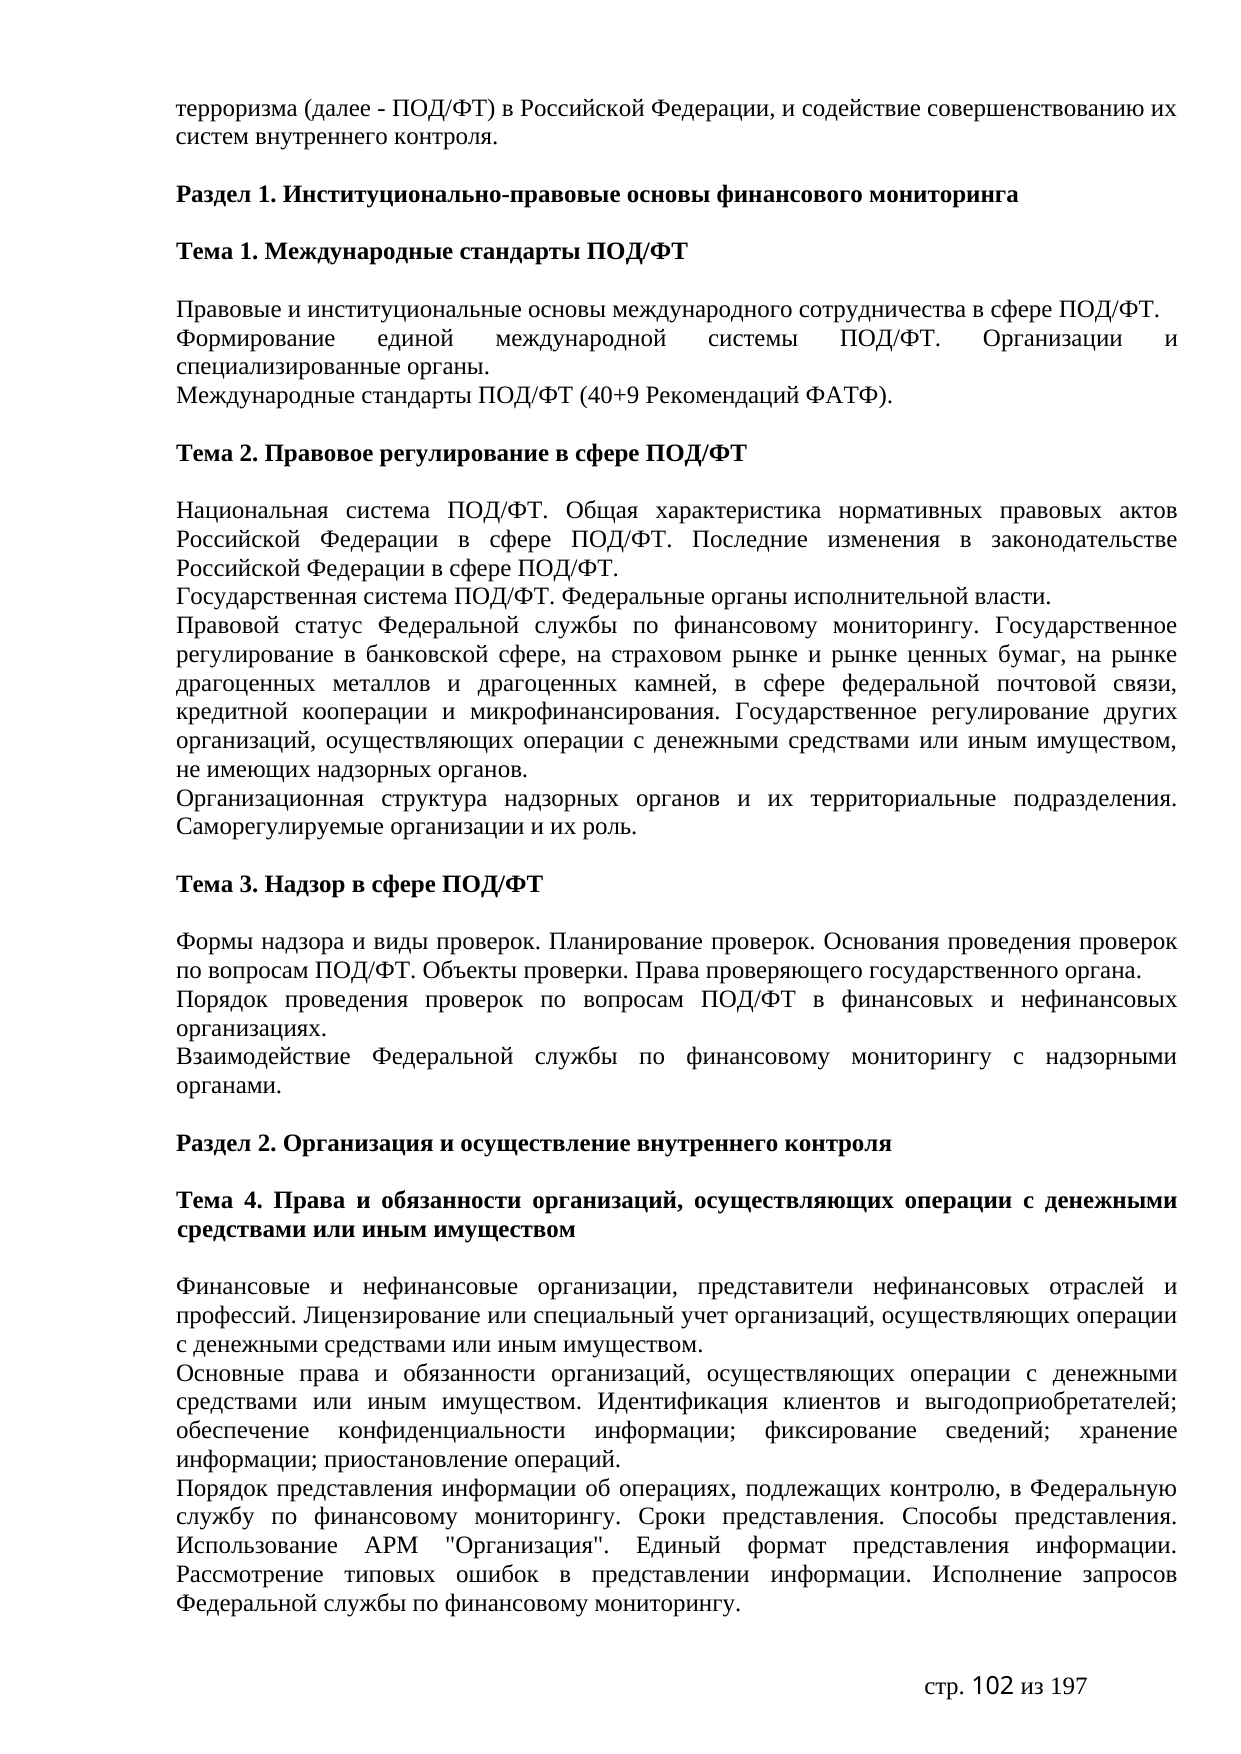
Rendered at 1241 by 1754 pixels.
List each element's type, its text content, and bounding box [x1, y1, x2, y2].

text Тема 4. Права и обязанности организаций, осуществляющих операции с денежными средствами или иным имуществом [176, 1185, 1178, 1243]
text Тема 2. Правовое регулирование в сфере ПОД/ФТ [176, 438, 1178, 466]
text Формирование единой международной системы ПОД/ФТ. Организации и специализированные органы. [176, 323, 1178, 380]
text Взаимодействие Федеральной службы по финансовому мониторингу с надзорными органами. [176, 1041, 1178, 1099]
text Формы надзора и виды проверок. Планирование проверок. Основания проведения проверок по вопросам ПОД/ФТ. Объекты проверки. Права проверяющего государственного органа. [176, 926, 1178, 984]
text Тема 3. Надзор в сфере ПОД/ФТ [176, 869, 1178, 898]
text Правовой статус Федеральной службы по финансовому мониторингу. Государственное регулирование в банковской сфере, на страховом рынке и рынке ценных бумаг, на рынке драгоценных металлов и драгоценных камней, в сфере федеральной почтовой связи, кредитной кооперации и микрофинансирования. Государственное регулирование других организаций, осуществляющих операции с денежными средствами или иным имуществом, не имеющих надзорных органов. [176, 610, 1178, 783]
text Финансовые и нефинансовые организации, представители нефинансовых отраслей и профессий. Лицензирование или специальный учет организаций, осуществляющих операции с денежными средствами или иным имуществом. [176, 1271, 1178, 1358]
text Раздел 1. Институционально-правовые основы финансового мониторинга [176, 179, 1178, 208]
text Порядок проведения проверок по вопросам ПОД/ФТ в финансовых и нефинансовых организациях. [176, 984, 1178, 1041]
text Международные стандарты ПОД/ФТ (40+9 Рекомендаций ФАТФ). [176, 380, 1178, 409]
text Основные права и обязанности организаций, осуществляющих операции с денежными средствами или иным имуществом. Идентификация клиентов и выгодоприобретателей; обеспечение конфиденциальности информации; фиксирование сведений; хранение информации; приостановление операций. [176, 1358, 1178, 1473]
text Организационная структура надзорных органов и их территориальные подразделения. Саморегулируемые организации и их роль. [176, 783, 1178, 840]
text Тема 1. Международные стандарты ПОД/ФТ [176, 236, 1178, 265]
text Государственная система ПОД/ФТ. Федеральные органы исполнительной власти. [176, 581, 1178, 610]
text Правовые и институциональные основы международного сотрудничества в сфере ПОД/ФТ. [176, 294, 1178, 323]
text Порядок представления информации об операциях, подлежащих контролю, в Федеральную службу по финансовому мониторингу. Сроки представления. Способы представления. Использование АРМ "Организация". Единый формат представления информации. Рассмотрение типовых ошибок в представлении информации. Исполнение запросов Федеральной службы по финансовому мониторингу. [176, 1473, 1178, 1616]
text Национальная система ПОД/ФТ. Общая характеристика нормативных правовых актов Российской Федерации в сфере ПОД/ФТ. Последние изменения в законодательстве Российской Федерации в сфере ПОД/ФТ. [176, 495, 1178, 581]
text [175, 93, 1178, 150]
text Раздел 2. Организация и осуществление внутреннего контроля [176, 1128, 1178, 1156]
